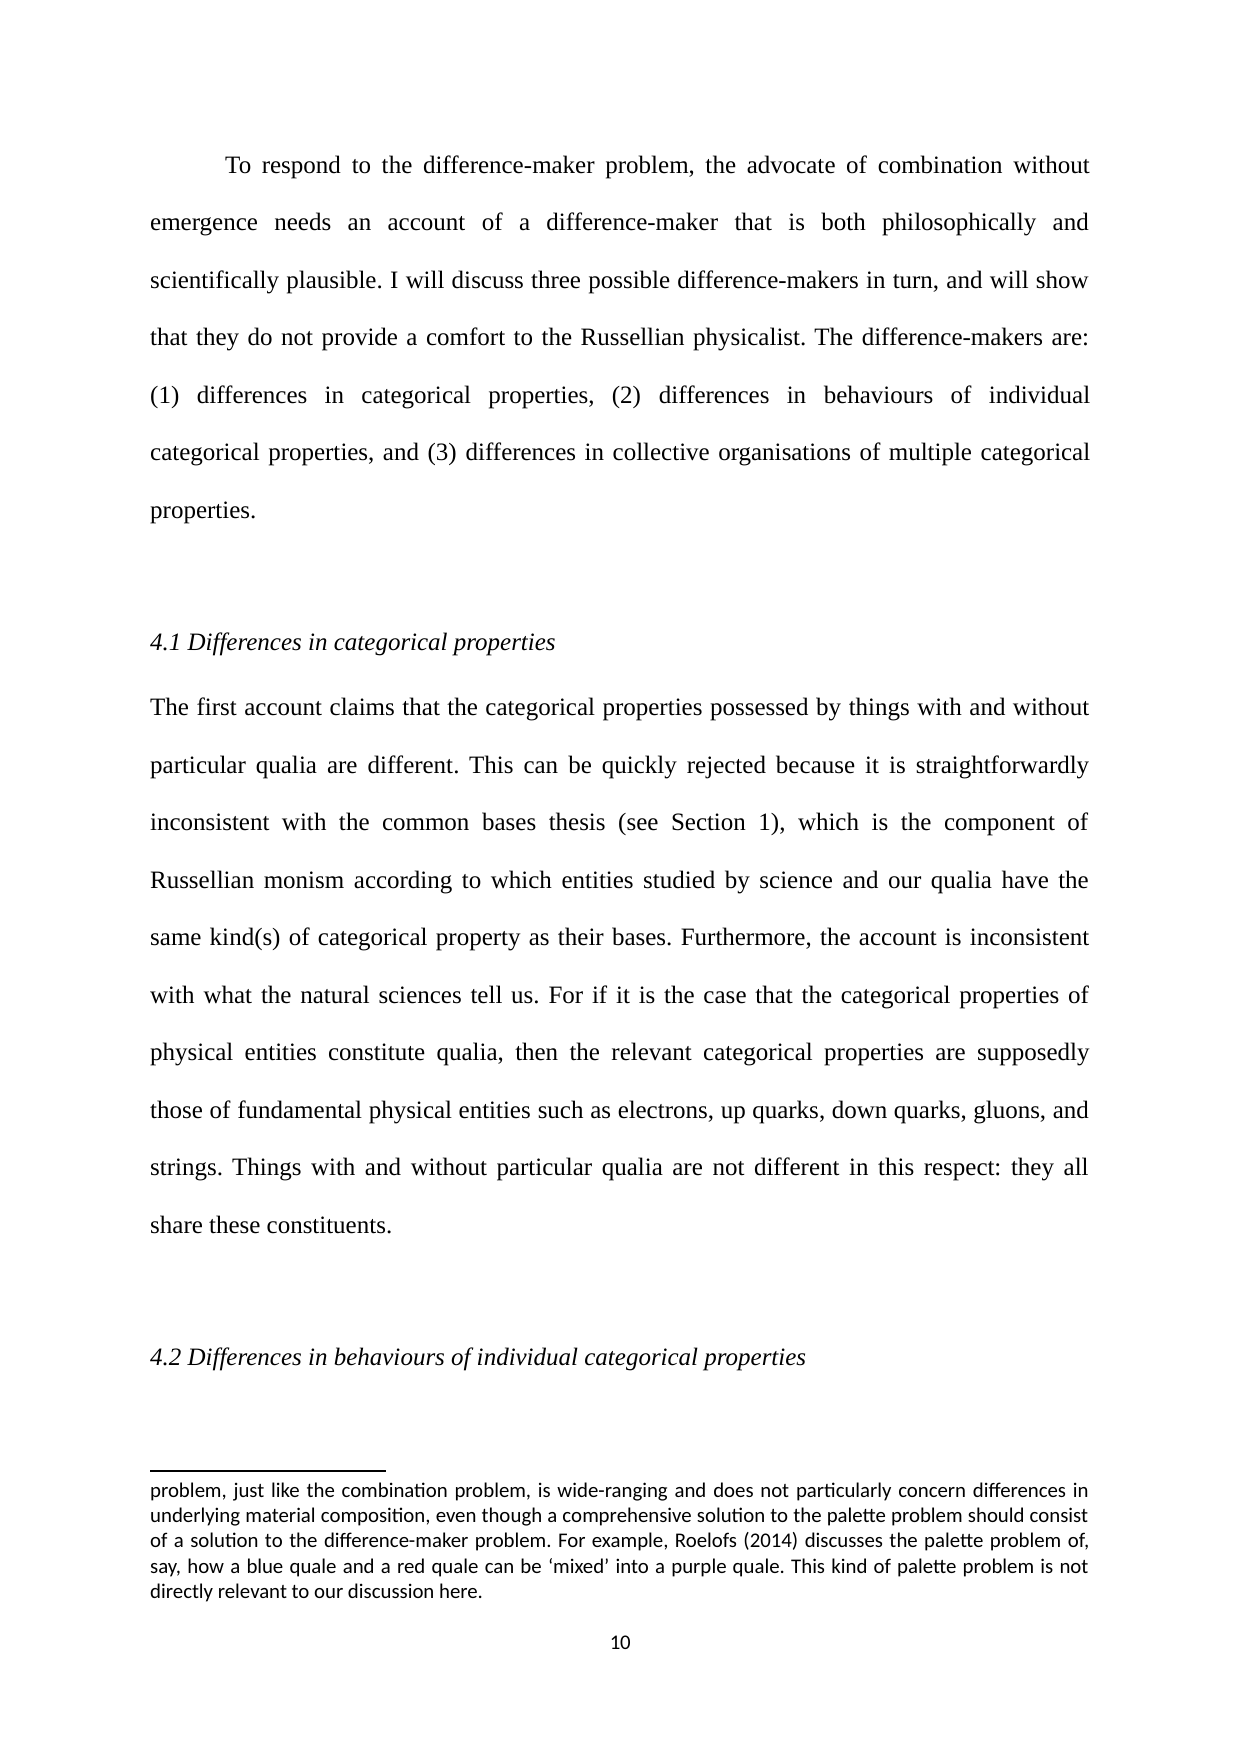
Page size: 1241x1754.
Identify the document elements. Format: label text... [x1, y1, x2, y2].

text 4.2 Differences in behaviours of individual categorical properties [150, 1342, 1090, 1370]
text 4.1 Differences in categorical properties [150, 627, 1090, 655]
text To respond to the difference-maker problem, the advocate of combination without emergence needs an account of a difference-maker that is both philosophically and scientifically plausible. I will discuss three possible difference-makers in turn, and will show that they do not provide a comfort to the Russellian physicalist. The difference-makers are: (1) differences in categorical properties, (2) differences in behaviours of individual categorical properties, and (3) differences in collective organisations of multiple categorical properties. [150, 150, 1090, 524]
text The first account claims that the categorical properties possessed by things with and without particular qualia are different. This can be quickly rejected because it is straightforwardly inconsistent with the common bases thesis (see Section 1), which is the component of Russellian monism according to which entities studied by science and our qualia have the same kind(s) of categorical property as their bases. Furthermore, the account is inconsistent with what the natural sciences tell us. For if it is the case that the categorical properties of physical entities constitute qualia, then the relevant categorical properties are supposedly those of fundamental physical entities such as electrons, up quarks, down quarks, gluons, and strings. Things with and without particular qualia are not different in this respect: they all share these constituents. [150, 692, 1090, 1239]
